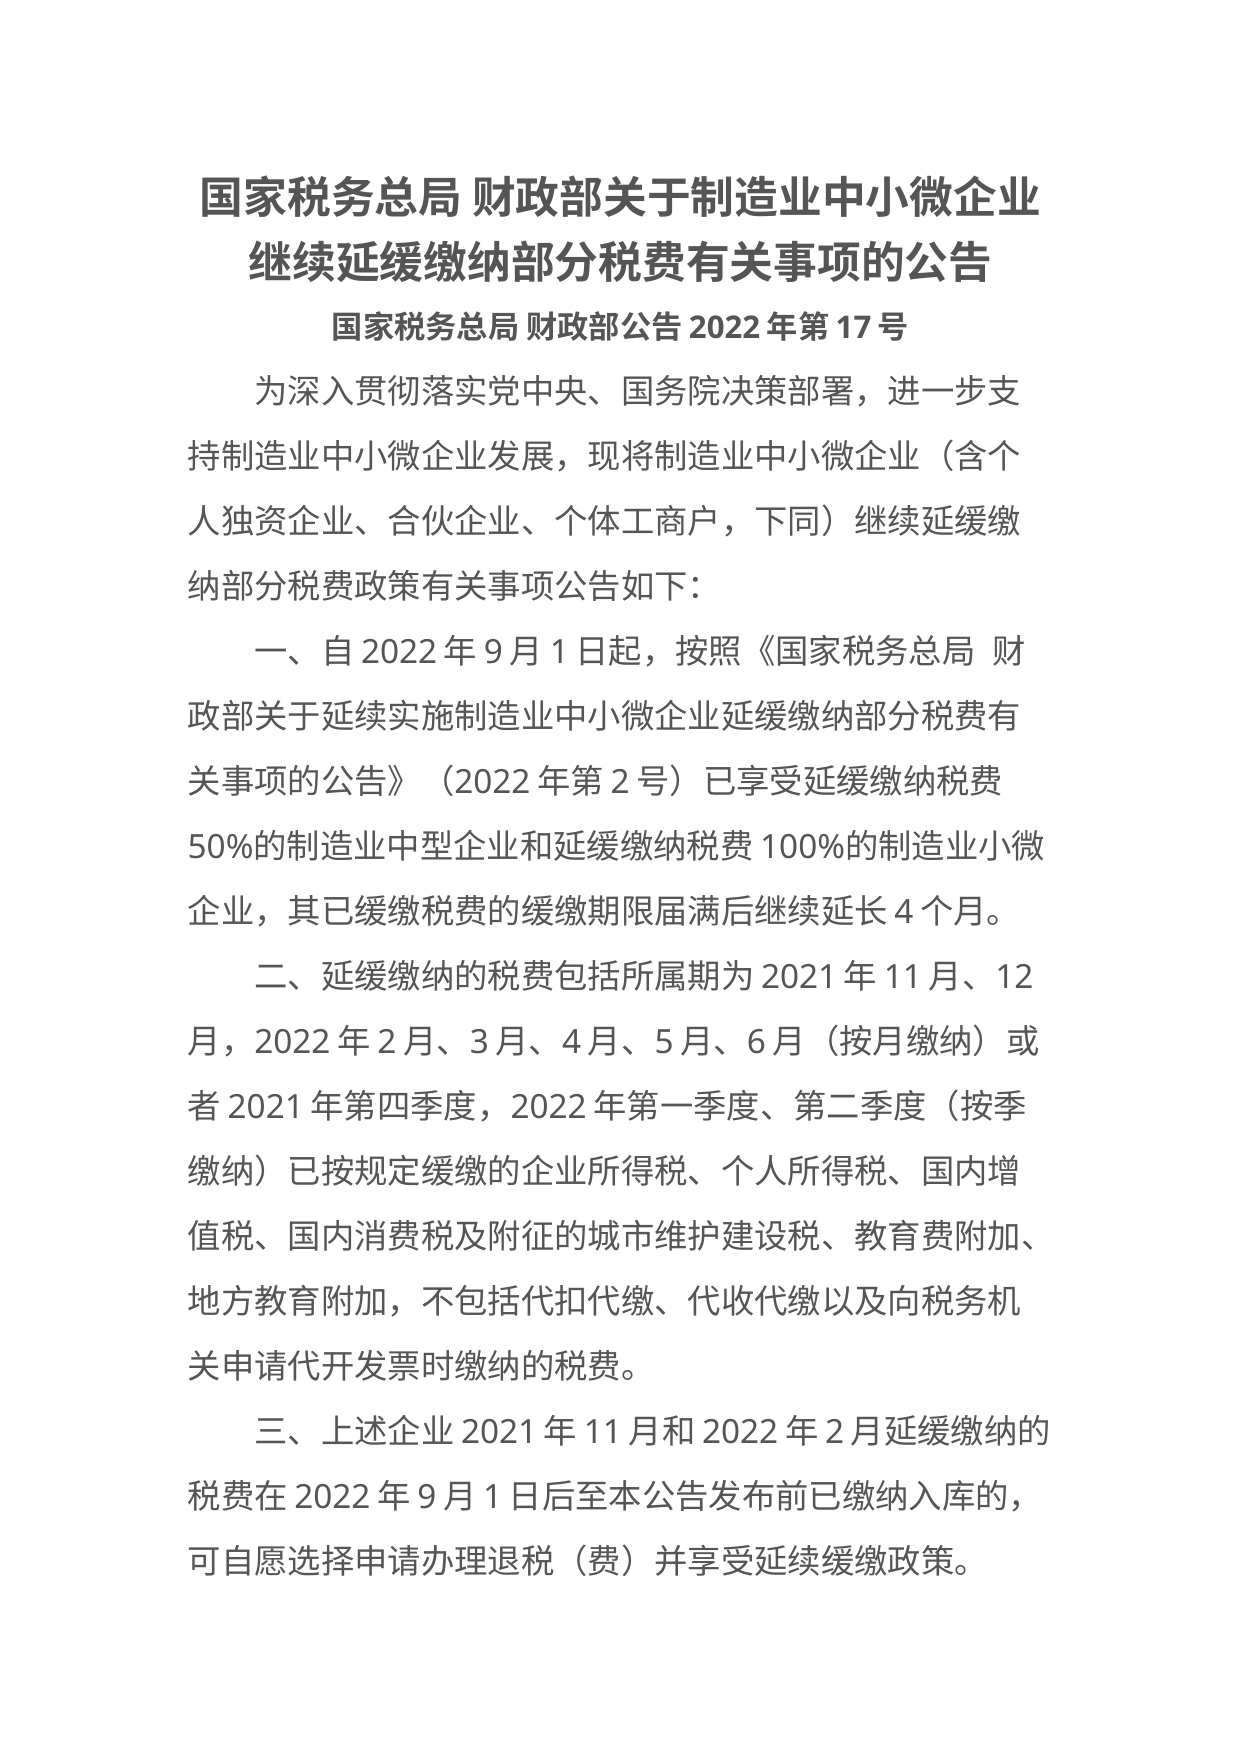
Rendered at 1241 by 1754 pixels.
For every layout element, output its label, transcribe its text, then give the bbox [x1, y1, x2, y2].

text 为深入贯彻落实党中央、国务院决策部署，进一步支持制造业中小微企业发展，现将制造业中小微企业（含个人独资企业、合伙企业、个体工商户，下同）继续延缓缴纳部分税费政策有关事项公告如下： [187, 357, 1053, 617]
text 一、自2022年9月1日起，按照《国家税务总局 财政部关于延续实施制造业中小微企业延缓缴纳部分税费有关事项的公告》（2022年第2号）已享受延缓缴纳税费50%的制造业中型企业和延缓缴纳税费100%的制造业小微企业，其已缓缴税费的缓缴期限届满后继续延长4个月。 [187, 617, 1053, 942]
subtitle 国家税务总局 财政部关于制造业中小微企业继续延缓缴纳部分税费有关事项的公告 [187, 162, 1053, 292]
subtitle 国家税务总局 财政部公告2022年第17号 [187, 292, 1053, 357]
text 二、延缓缴纳的税费包括所属期为2021年11月、12月，2022年2月、3月、4月、5月、6月（按月缴纳）或者2021年第四季度，2022年第一季度、第二季度（按季缴纳）已按规定缓缴的企业所得税、个人所得税、国内增值税、国内消费税及附征的城市维护建设税、教育费附加、地方教育附加，不包括代扣代缴、代收代缴以及向税务机关申请代开发票时缴纳的税费。 [187, 942, 1053, 1397]
text 三、上述企业2021年11月和2022年2月延缓缴纳的税费在2022年9月1日后至本公告发布前已缴纳入库的，可自愿选择申请办理退税（费）并享受延续缓缴政策。 [187, 1397, 1053, 1592]
